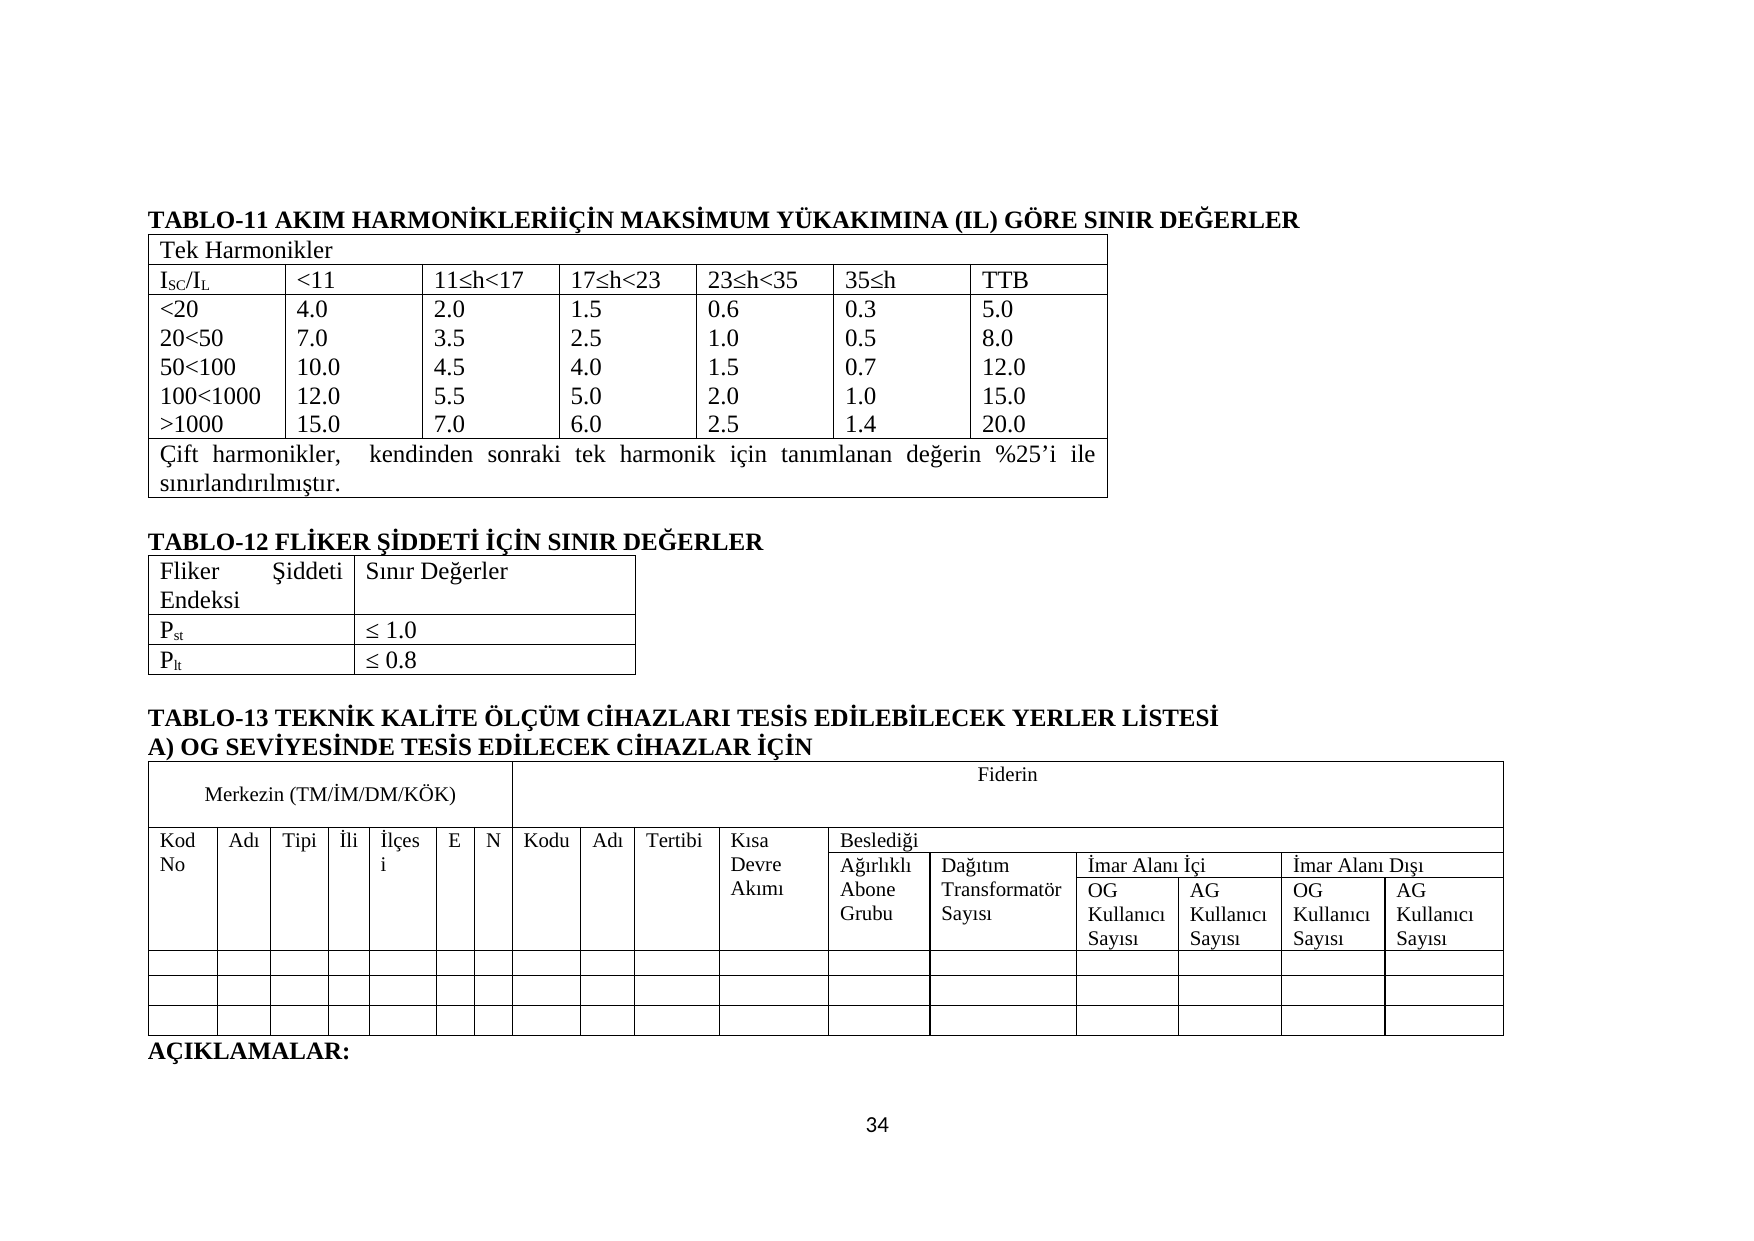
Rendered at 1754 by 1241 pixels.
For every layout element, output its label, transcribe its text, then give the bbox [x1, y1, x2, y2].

table_cell Çift harmonikler, kendinden sonraki tek harmonik için tanımlanan değerin %25’i ile sınırlandırılmıştır. [149, 439, 1107, 497]
table_cell [370, 951, 436, 975]
table_header Tek Harmonikler [149, 235, 1107, 264]
table_cell 5.0 8.0 12.0 15.0 20.0 [971, 295, 1107, 438]
table_cell Plt [149, 645, 354, 673]
table_cell [149, 1006, 217, 1035]
table_cell 2.0 3.5 4.5 5.5 7.0 [423, 295, 559, 438]
table_cell [635, 1006, 719, 1035]
table_cell [437, 951, 474, 975]
table_cell E [437, 828, 474, 950]
text AÇIKLAMALAR: [148, 1036, 1606, 1065]
table_cell 0.6 1.0 1.5 2.0 2.5 [697, 295, 833, 438]
table_cell [1077, 1006, 1178, 1035]
table_cell 35≤h [834, 265, 970, 293]
table_cell [829, 976, 929, 1005]
table_cell [1282, 951, 1384, 975]
table_cell ISC/IL [149, 265, 285, 293]
table_cell [271, 976, 328, 1005]
table_cell [271, 1006, 328, 1035]
table_cell [1282, 1006, 1384, 1035]
table_cell [475, 976, 512, 1005]
table_cell [581, 1006, 634, 1035]
table_cell [475, 1006, 512, 1035]
table_cell Adı [581, 828, 634, 950]
table_cell [329, 976, 369, 1005]
table_cell Dağıtım Transformatör Sayısı [931, 853, 1076, 950]
table_cell Adı [218, 828, 270, 950]
table_cell Beslediği [829, 828, 1503, 852]
table_cell [370, 976, 436, 1005]
table_cell [513, 951, 580, 975]
table_cell 11≤h<17 [423, 265, 559, 293]
table_cell [218, 951, 270, 975]
table_cell [1077, 976, 1178, 1005]
table_cell <11 [286, 265, 422, 293]
table_cell [829, 951, 929, 975]
table_cell Kod No [149, 828, 217, 950]
table_cell 4.0 7.0 10.0 12.0 15.0 [286, 295, 422, 438]
table_cell 17≤h<23 [560, 265, 696, 293]
table_cell [1179, 976, 1281, 1005]
table_cell [581, 976, 634, 1005]
table_cell N [475, 828, 512, 950]
table_cell 0.3 0.5 0.7 1.0 1.4 [834, 295, 970, 438]
table_cell Kısa Devre Akımı [720, 828, 828, 950]
text A) OG SEVİYESİNDE TESİS EDİLECEK CİHAZLAR İÇİN [148, 732, 1606, 761]
table_cell [218, 976, 270, 1005]
table_cell [1386, 976, 1503, 1005]
table_cell [475, 951, 512, 975]
table_cell [329, 951, 369, 975]
table_cell [329, 1006, 369, 1035]
table_cell 1.5 2.5 4.0 5.0 6.0 [560, 295, 696, 438]
text TABLO-13 TEKNİK KALİTE ÖLÇÜM CİHAZLARI TESİS EDİLEBİLECEK YERLER LİSTESİ [148, 703, 1606, 732]
table_header Fiderin [513, 762, 1503, 827]
table_cell [1386, 951, 1503, 975]
table_header Sınır Değerler [355, 556, 635, 614]
table_cell [1386, 1006, 1503, 1035]
table_cell AG Kullanıcı Sayısı [1386, 878, 1503, 950]
table_cell Tipi [271, 828, 328, 950]
table_header Fliker Şiddeti Endeksi [149, 556, 354, 614]
table_cell Tertibi [635, 828, 719, 950]
table_cell [720, 976, 828, 1005]
table_cell [635, 951, 719, 975]
table_cell [635, 976, 719, 1005]
table_cell OG Kullanıcı Sayısı [1282, 878, 1384, 950]
table_cell [581, 951, 634, 975]
table_cell [829, 1006, 929, 1035]
table_cell OG Kullanıcı Sayısı [1077, 878, 1178, 950]
table_cell [149, 976, 217, 1005]
table_cell [720, 1006, 828, 1035]
table_cell İmar Alanı İçi [1077, 853, 1281, 877]
table_cell Ağırlıklı Abone Grubu [829, 853, 929, 950]
table_cell İli [329, 828, 369, 950]
table_cell İlçesi [370, 828, 436, 950]
table_cell İmar Alanı Dışı [1282, 853, 1503, 877]
table_cell ≤ 0.8 [355, 645, 635, 673]
table_cell [271, 951, 328, 975]
table_cell [931, 951, 1076, 975]
table_cell TTB [971, 265, 1107, 293]
table_cell [1179, 951, 1281, 975]
table_header Merkezin (TM/İM/DM/KÖK) [149, 762, 512, 827]
table_cell ≤ 1.0 [355, 615, 635, 644]
table_cell [1077, 951, 1178, 975]
table_cell [513, 1006, 580, 1035]
table_cell [931, 976, 1076, 1005]
text TABLO-12 FLİKER ŞİDDETİ İÇİN SINIR DEĞERLER [148, 527, 1606, 555]
table_cell [437, 1006, 474, 1035]
table_cell 23≤h<35 [697, 265, 833, 293]
table_cell [931, 1006, 1076, 1035]
table_cell [1179, 1006, 1281, 1035]
text TABLO-11 AKIM HARMONİKLERİİÇİN MAKSİMUM YÜKAKIMINA (IL) GÖRE SINIR DEĞERLER [148, 205, 1606, 234]
table_cell [437, 976, 474, 1005]
table_cell [1282, 976, 1384, 1005]
table_cell [513, 976, 580, 1005]
table_cell [149, 951, 217, 975]
table_cell [720, 951, 828, 975]
table_cell AG Kullanıcı Sayısı [1179, 878, 1281, 950]
table_cell [218, 1006, 270, 1035]
table_cell [370, 1006, 436, 1035]
table_cell <20 20<50 50<100 100<1000 >1000 [149, 295, 285, 438]
table_cell Kodu [513, 828, 580, 950]
table_cell Pst [149, 615, 354, 644]
